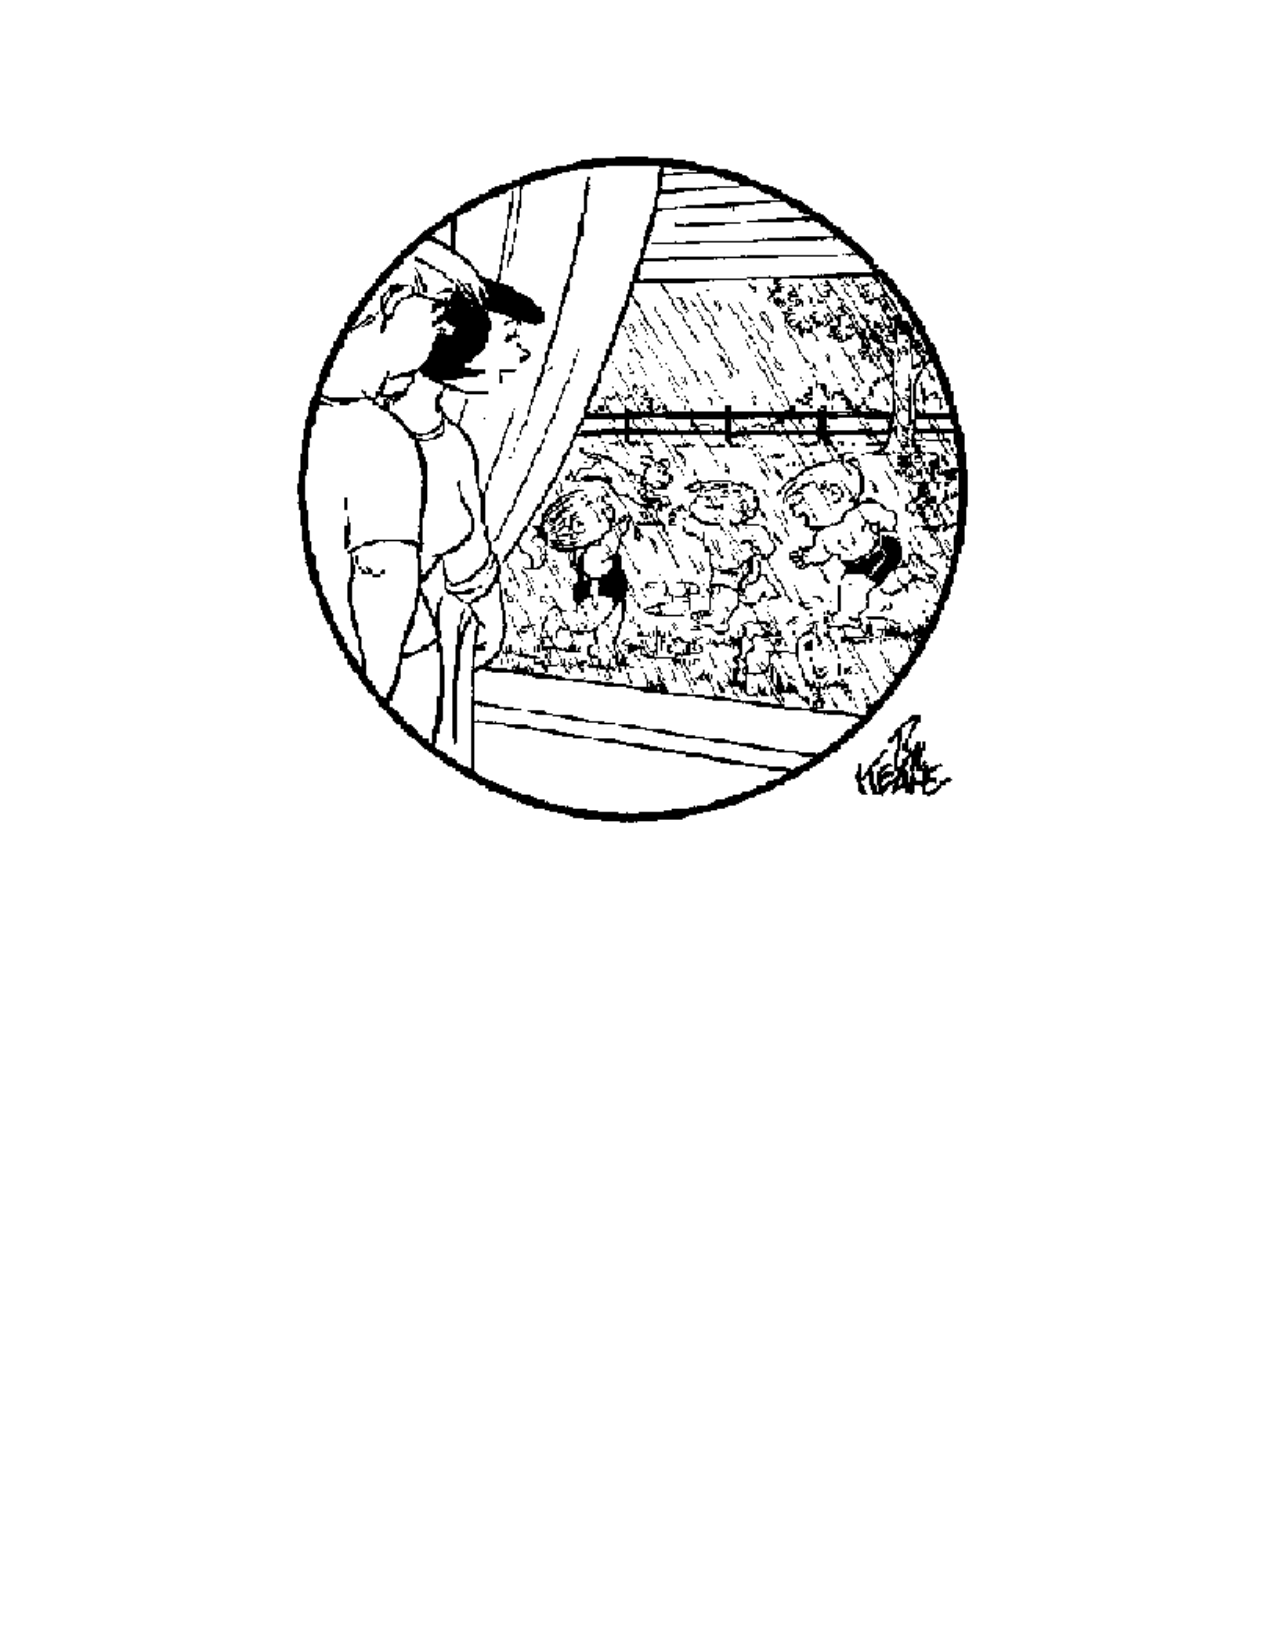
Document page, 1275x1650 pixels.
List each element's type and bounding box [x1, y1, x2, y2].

picture [286, 150, 990, 845]
